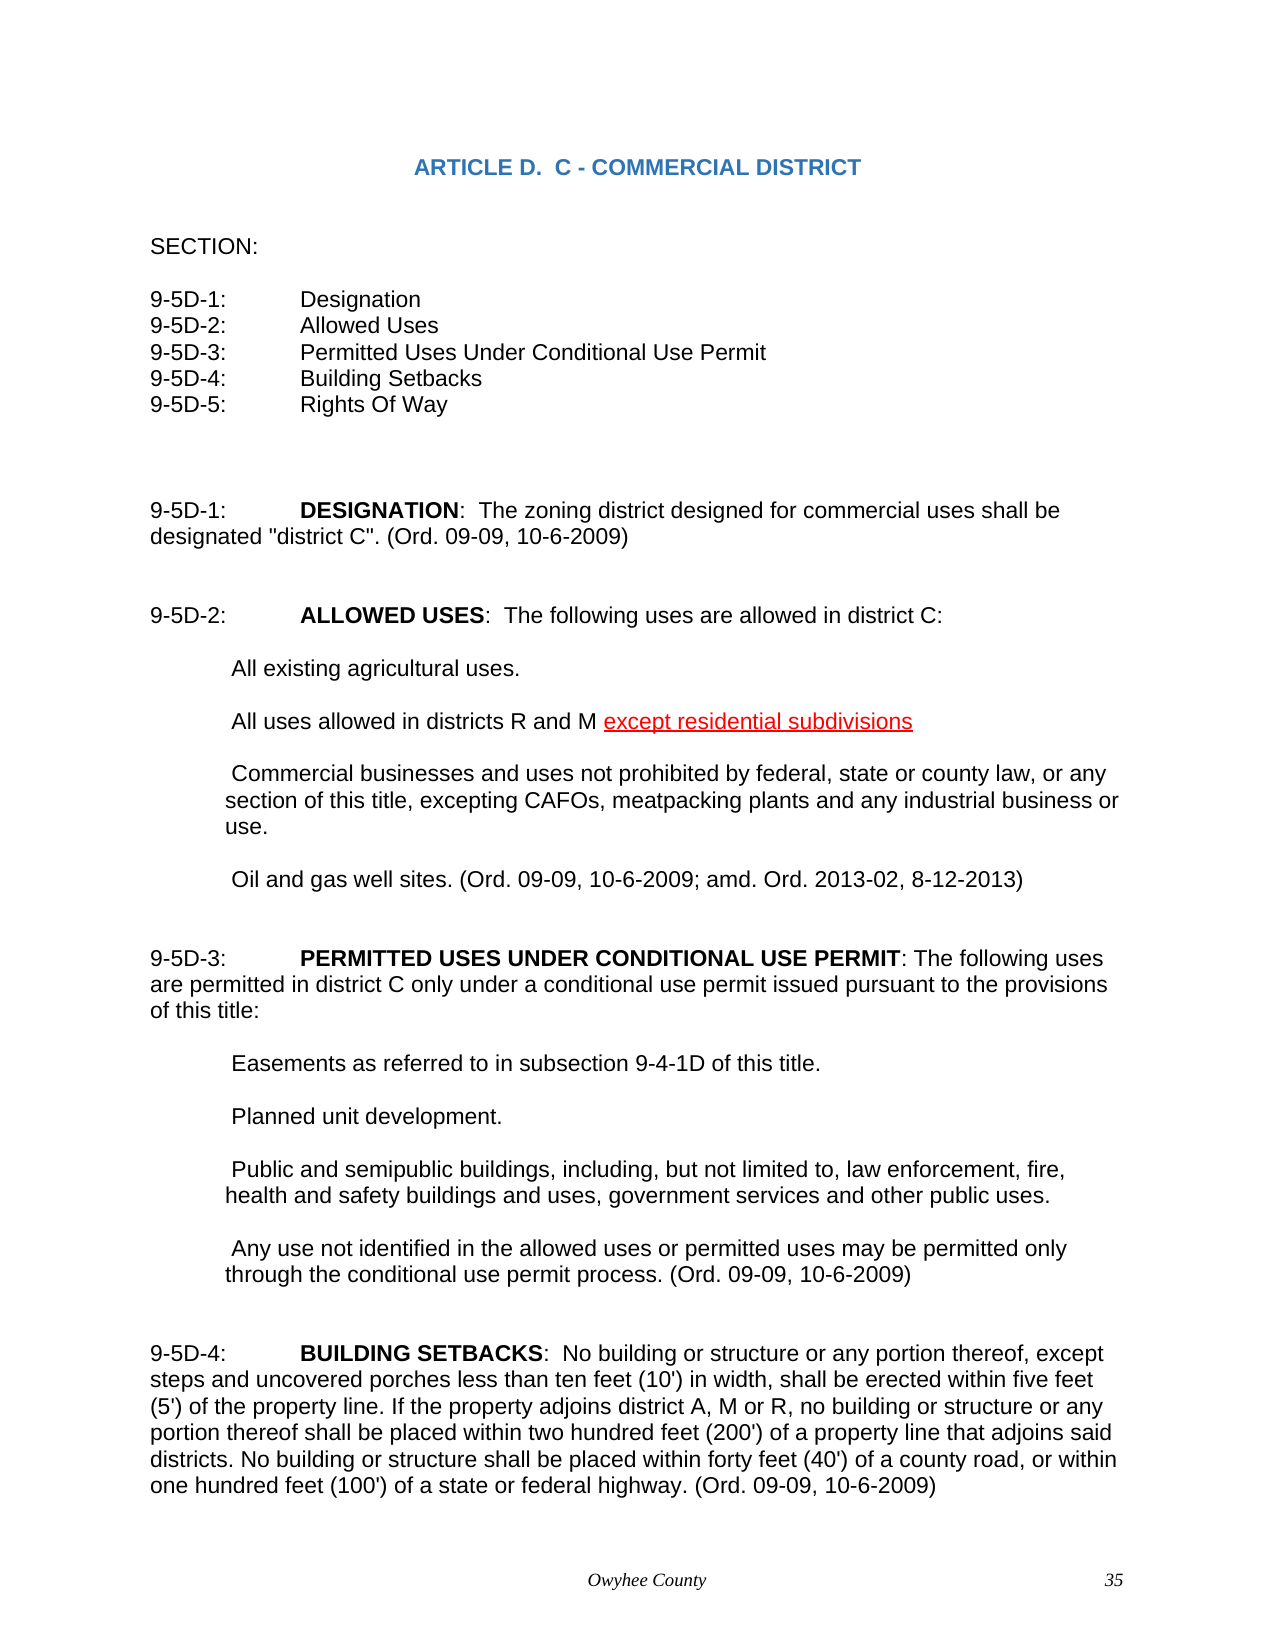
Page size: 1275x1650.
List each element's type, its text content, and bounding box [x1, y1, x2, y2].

text Commercial businesses and uses not prohibited by federal, state or county law, or any section of this title, excepting CAFOs, meatpacking plants and any industrial business or use. [225, 760, 1125, 839]
text 9-5D-4: BUILDING SETBACKS: No building or structure or any portion thereof, except steps and uncovered porches less than ten feet (10') in width, shall be erected within five feet (5') of the property line. If the property adjoins district A, M or R, no building or structure or any portion thereof shall be placed within two hundred feet (200') of a property line that adjoins said districts. No building or structure shall be placed within forty feet (40') of a county road, or within one hundred feet (100') of a state or federal highway. (Ord. 09-09, 10-6-2009) [150, 1340, 1125, 1498]
text 9-5D-1: DESIGNATION: The zoning district designed for commercial uses shall be designated "district C". (Ord. 09-09, 10-6-2009) [150, 497, 1125, 549]
text Any use not identified in the allowed uses or permitted uses may be permitted only through the conditional use permit process. (Ord. 09-09, 10-6-2009) [225, 1235, 1125, 1287]
text 9-5D-4: Building Setbacks [150, 365, 1125, 391]
text 9-5D-5: Rights Of Way [150, 391, 1125, 418]
text Planned unit development. [225, 1103, 1125, 1129]
text All existing agricultural uses. [225, 655, 1125, 681]
text 9-5D-2: Allowed Uses [150, 312, 1125, 339]
text SECTION: [150, 233, 1125, 259]
text Oil and gas well sites. (Ord. 09-09, 10-6-2009; amd. Ord. 2013-02, 8-12-2013) [225, 866, 1125, 892]
subtitle ARTICLE D. C - COMMERCIAL DISTRICT [150, 154, 1125, 181]
text 9-5D-2: ALLOWED USES: The following uses are allowed in district C: [150, 602, 1125, 628]
text All uses allowed in districts R and M except residential subdivisions [225, 708, 1125, 734]
text 9-5D-3: PERMITTED USES UNDER CONDITIONAL USE PERMIT: The following uses are permitted in district C only under a conditional use permit issued pursuant to the provisions of this title: [150, 945, 1125, 1024]
text 9-5D-3: Permitted Uses Under Conditional Use Permit [150, 339, 1125, 365]
text Public and semipublic buildings, including, but not limited to, law enforcement, fire, health and safety buildings and uses, government services and other public uses. [225, 1156, 1125, 1208]
text Easements as referred to in subsection 9-4-1D of this title. [225, 1050, 1125, 1077]
text 9-5D-1: Designation [150, 286, 1125, 312]
